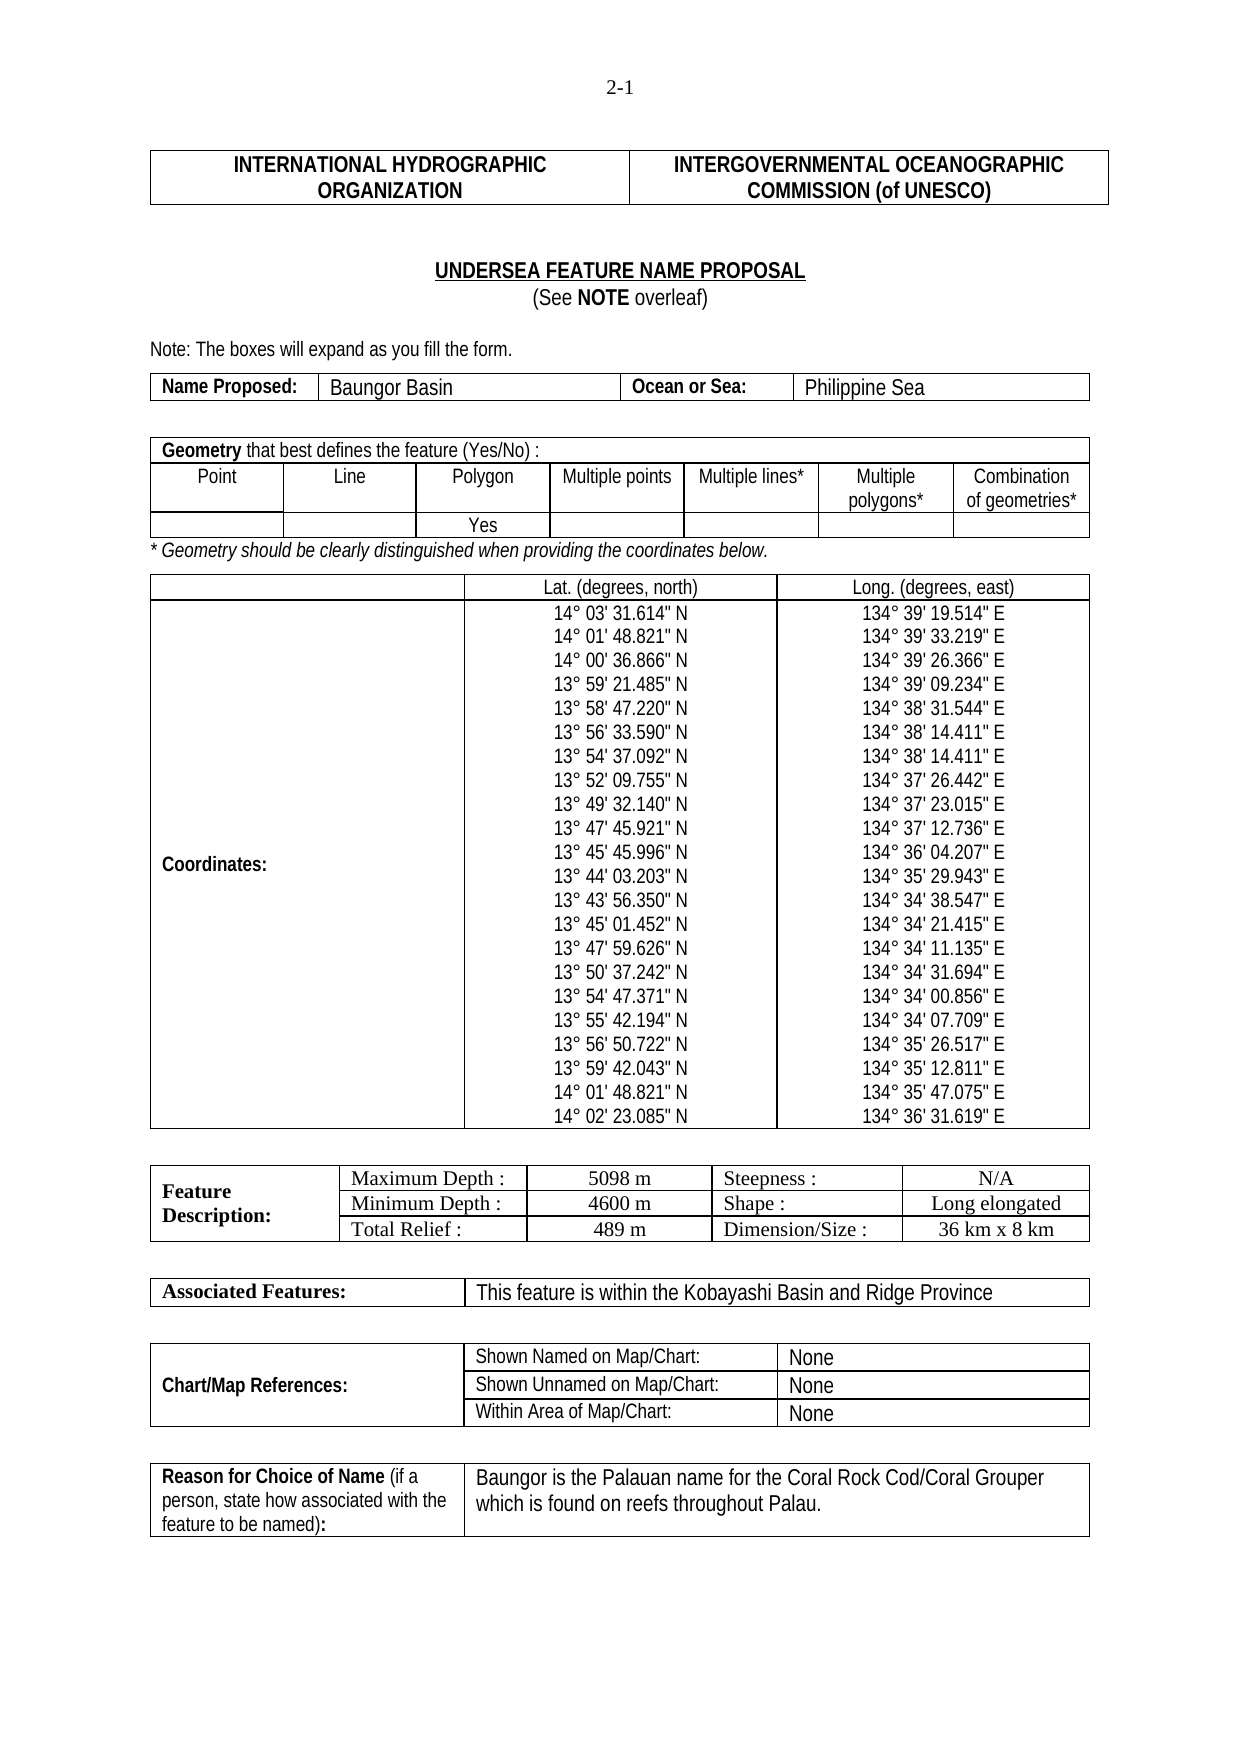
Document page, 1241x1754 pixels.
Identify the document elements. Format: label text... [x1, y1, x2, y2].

table_cell Coordinates: [151, 601, 464, 1128]
table_header Baungor is the Palauan name for the Coral Rock Cod/Coral Grouper which is found on reefs throughout Palau. [465, 1464, 1089, 1536]
table_cell 4600 m [528, 1191, 711, 1215]
table_header Lat. (degrees, north) [465, 575, 776, 599]
text (See NOTE overleaf) [150, 284, 1090, 310]
table_cell [954, 513, 1089, 537]
table_cell Minimum Depth : [340, 1191, 526, 1215]
table_cell Combination of geometries* [954, 464, 1089, 511]
table_cell [685, 513, 818, 537]
table_header Associated Features: [151, 1279, 464, 1306]
table_header INTERGOVERNMENTAL OCEANOGRAPHIC COMMISSION (of UNESCO) [630, 151, 1108, 204]
text Note: The boxes will expand as you fill the form. [150, 337, 1090, 361]
table_cell Multiple polygons* [819, 464, 953, 511]
table_header Chart/Map References: [151, 1344, 463, 1426]
table_cell 14° 03' 31.614" N 14° 01' 48.821" N 14° 00' 36.866" N 13° 59' 21.485" N 13° 58' 47.220" N 13° 56' 33.590" N 13° 54' 37.092" N 13° 52' 09.755" N 13° 49' 32.140" N 13° 47' 45.921" N 13° 45' 45.996" N 13° 44' 03.203" N 13° 43' 56.350" N 13° 45' 01.452" N 13° 47' 59.626" N 13° 50' 37.242" N 13° 54' 47.371" N 13° 55' 42.194" N 13° 56' 50.722" N 13° 59' 42.043" N 14° 01' 48.821" N 14° 02' 23.085" N [465, 601, 776, 1128]
table_header Ocean or Sea: [621, 374, 793, 400]
table_cell Shown Unnamed on Map/Chart: [465, 1372, 777, 1398]
text * Geometry should be clearly distinguished when providing the coordinates below. [150, 538, 1090, 562]
table_cell Line [284, 464, 415, 511]
table_header Philippine Sea [794, 374, 1089, 400]
table_header None [778, 1344, 1089, 1370]
table_cell Dimension/Size : [713, 1217, 902, 1241]
table_cell Multiple lines* [685, 464, 818, 511]
table_cell Shape : [713, 1191, 902, 1215]
table_cell Point [151, 464, 283, 511]
table_cell Polygon [417, 464, 549, 511]
table_header 5098 m [528, 1166, 711, 1190]
table_cell Long elongated [903, 1191, 1089, 1215]
table_cell Multiple points [551, 464, 683, 511]
table_header This feature is within the Kobayashi Basin and Ridge Province [466, 1279, 1089, 1306]
table_header Name Proposed: [151, 374, 318, 400]
table_header N/A [903, 1166, 1089, 1190]
table_header Maximum Depth : [340, 1166, 526, 1190]
table_cell Total Relief : [340, 1217, 526, 1241]
table_header Reason for Choice of Name (if a person, state how associated with the feature to be named): [151, 1464, 464, 1536]
table_cell None [778, 1400, 1089, 1426]
table_header Steepness : [713, 1166, 902, 1190]
table_cell [819, 513, 953, 537]
table_cell Within Area of Map/Chart: [465, 1400, 777, 1426]
table_cell None [778, 1372, 1089, 1398]
table_header Geometry that best defines the feature (Yes/No) : [151, 438, 1089, 462]
table_cell [284, 513, 415, 537]
table_cell 36 km x 8 km [903, 1217, 1089, 1241]
table_cell 489 m [528, 1217, 711, 1241]
table_cell [551, 513, 683, 537]
table_header Feature Description: [151, 1166, 339, 1241]
table_header [151, 575, 464, 599]
table_header Baungor Basin [319, 374, 620, 400]
table_cell 134° 39' 19.514" E 134° 39' 33.219" E 134° 39' 26.366" E 134° 39' 09.234" E 134° 38' 31.544" E 134° 38' 14.411" E 134° 38' 14.411" E 134° 37' 26.442" E 134° 37' 23.015" E 134° 37' 12.736" E 134° 36' 04.207" E 134° 35' 29.943" E 134° 34' 38.547" E 134° 34' 21.415" E 134° 34' 11.135" E 134° 34' 31.694" E 134° 34' 00.856" E 134° 34' 07.709" E 134° 35' 26.517" E 134° 35' 12.811" E 134° 35' 47.075" E 134° 36' 31.619" E [778, 601, 1089, 1128]
table_cell [151, 513, 283, 537]
table_header INTERNATIONAL HYDROGRAPHIC ORGANIZATION [151, 151, 629, 204]
text UNDERSEA FEATURE NAME PROPOSAL [150, 257, 1090, 284]
table_cell Yes [417, 513, 549, 537]
table_header Shown Named on Map/Chart: [465, 1344, 777, 1370]
table_header Long. (degrees, east) [778, 575, 1089, 599]
